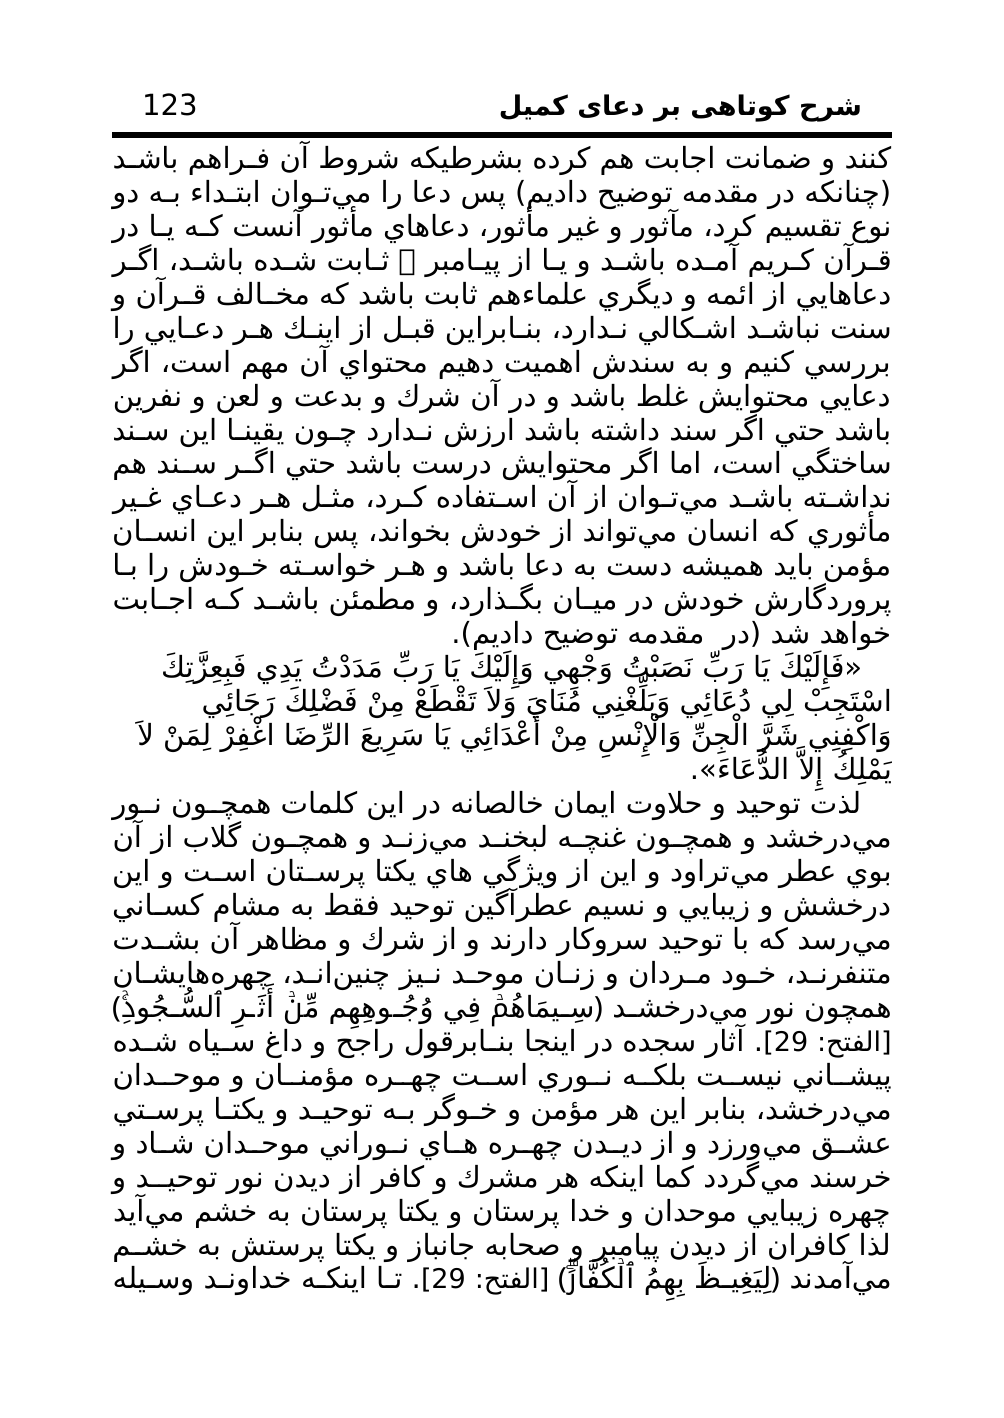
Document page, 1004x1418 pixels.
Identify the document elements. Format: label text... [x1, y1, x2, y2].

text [112, 786, 892, 1296]
text «فَإِلَيْكَ يَا رَبِّ نَصَبْتُ وَجْهِي وَإِلَيْكَ يَا رَبِّ مَدَدْتُ يَدِي‏ فَبِعِزَّتِكَ اسْتَجِبْ لِي دُعَائِي وَبَلِّغْنِي مُنَايَ وَلاَ تَقْطَعْ مِنْ فَضْلِكَ رَجَائِي‏ وَاكْفِنِي شَرَّ الْجِنِّ وَالْإِنْسِ مِنْ أَعْدَائِي‏ يَا سَرِيعَ الرِّضَا اغْفِرْ لِمَنْ لاَ يَمْلِكُ إِلاَّ الدُّعَاءَ». [112, 651, 892, 786]
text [112, 141, 892, 651]
